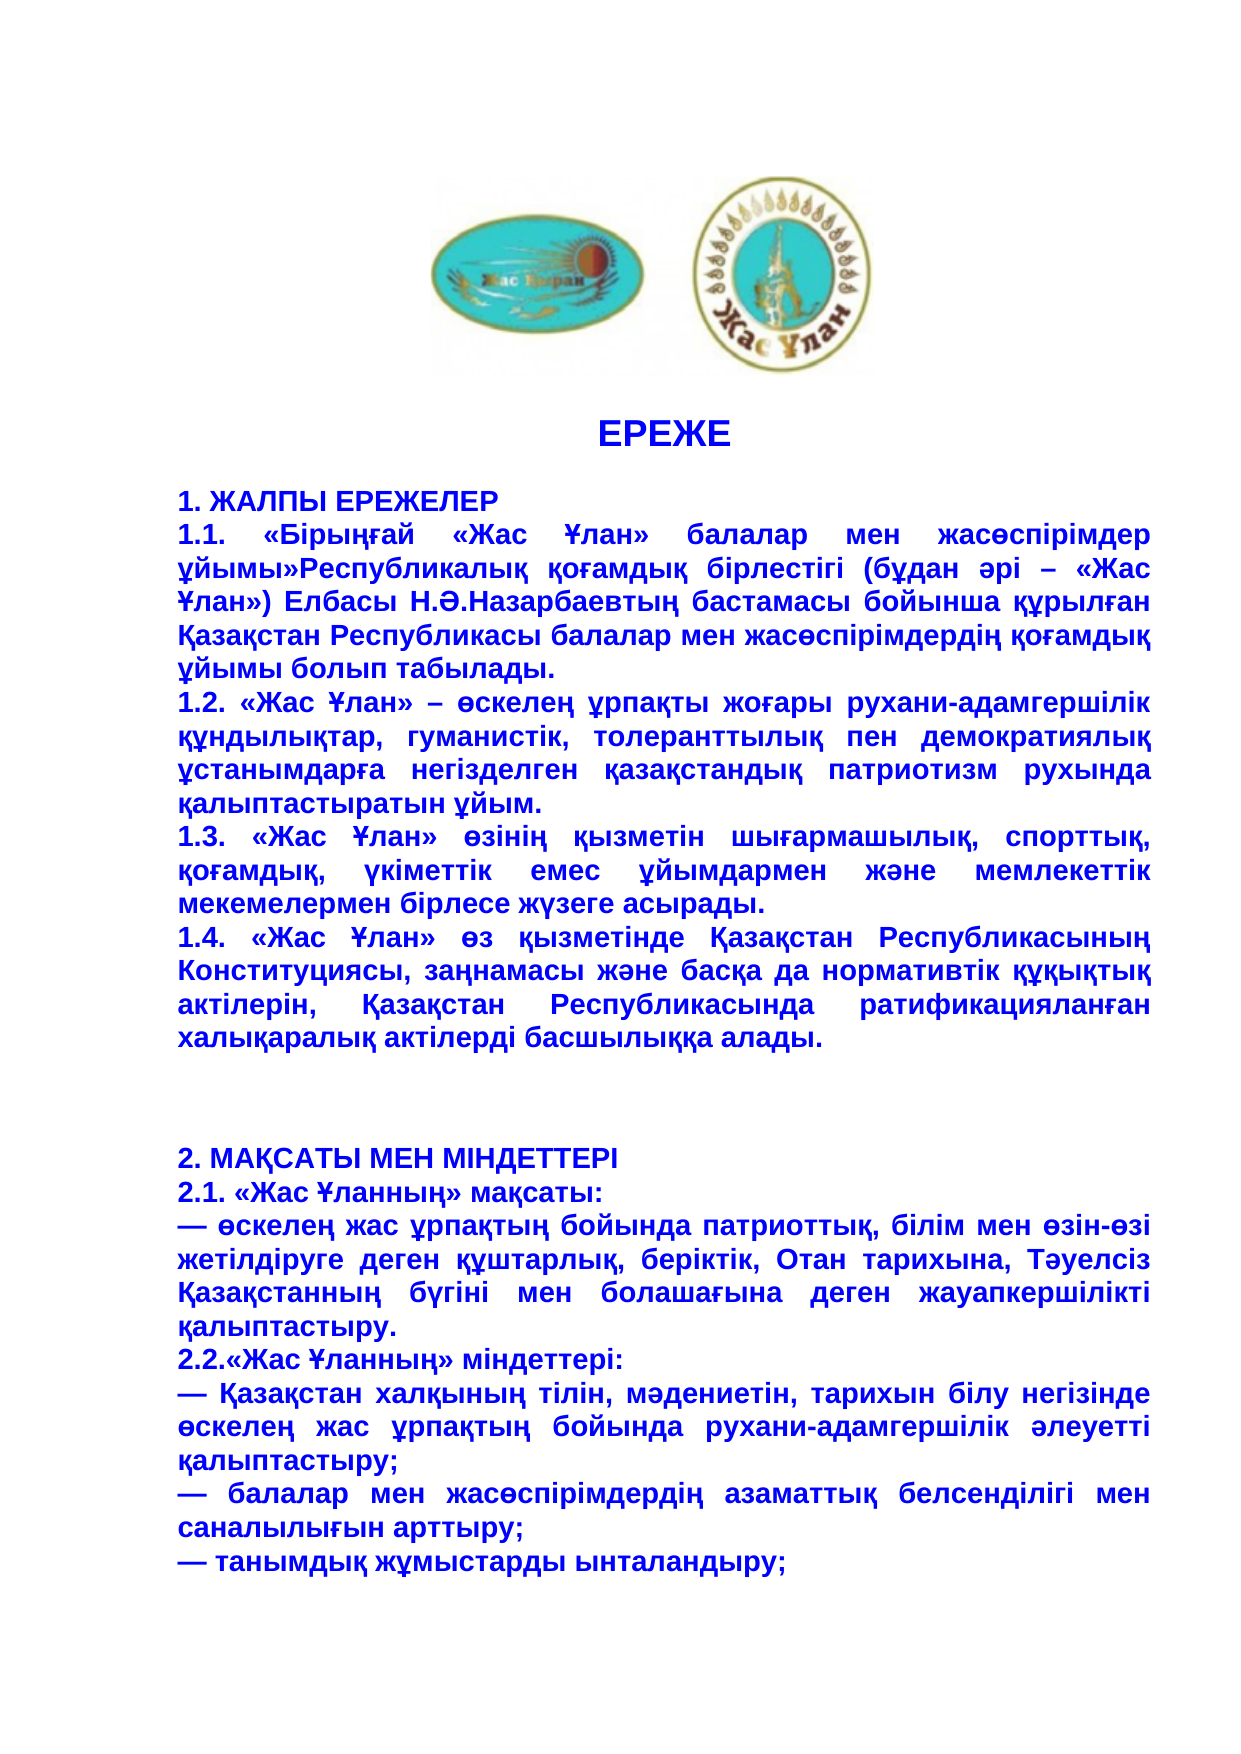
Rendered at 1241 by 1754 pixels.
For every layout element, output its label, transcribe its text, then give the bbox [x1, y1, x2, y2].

text 1.2. «Жас Ұлан» – өскелең ұрпақты жоғары рухани-адамгершілік құндылықтар, гуманистік, толеранттылық пен демократиялық ұстанымдарға негізделген қазақстандық патриотизм рухында қалыптастыратын ұйым. [177, 685, 1152, 819]
text 1.3. «Жас Ұлан» өзінің қызметін шығармашылық, спорттық, қоғамдық, үкіметтік емес ұйымдармен және мемлекеттік мекемелермен бірлесе жүзеге асырады. [177, 819, 1152, 920]
text 2.1. «Жас Ұланның» мақсаты: [177, 1174, 1152, 1208]
text 1. ЖАЛПЫ ЕРЕЖЕЛЕР [177, 484, 1152, 517]
text — Қазақстан халқының тілін, мәдениетін, тарихын білу негізінде өскелең жас ұрпақтың бойында рухани-адамгершілік әлеуетті қалыптастыру; [177, 1376, 1152, 1476]
text — балалар мен жасөспірімдердің азаматтық белсенділігі мен саналылығын арттыру; [177, 1476, 1152, 1543]
text — өскелең жас ұрпақтың бойында патриоттық, білім мен өзін-өзі жетілдіруге деген құштарлық, беріктік, Отан тарихына, Тәуелсіз Қазақстанның бүгіні мен болашағына деген жауапкершілікті қалыптастыру. [177, 1208, 1152, 1342]
text 2.2.«Жас Ұланның» міндеттері: [177, 1342, 1152, 1376]
text 2. МАҚСАТЫ МЕН МІНДЕТТЕРІ [177, 1141, 1152, 1174]
text 1.4. «Жас Ұлан» өз қызметінде Қазақстан Республикасының Конституциясы, заңнамасы және басқа да нормативтік құқықтық актілерін, Қазақстан Республикасында ратификацияланған халықаралық актілерді басшылыққа алады. [177, 920, 1152, 1054]
text — танымдық жұмыстарды ынталандыру; [177, 1543, 1152, 1577]
picture [430, 176, 899, 383]
text 1.1. «Бірыңғай «Жас Ұлан» балалар мен жасөспірімдер ұйымы»Республикалық қоғамдық бірлестігі (бұдан әрі – «Жас Ұлан») Елбасы Н.Ә.Назарбаевтың бастамасы бойынша құрылған Қазақстан Республикасы балалар мен жасөспірімдердің қоғамдық ұйымы болып табылады. [177, 517, 1152, 685]
text ЕРЕЖЕ [177, 411, 1152, 454]
